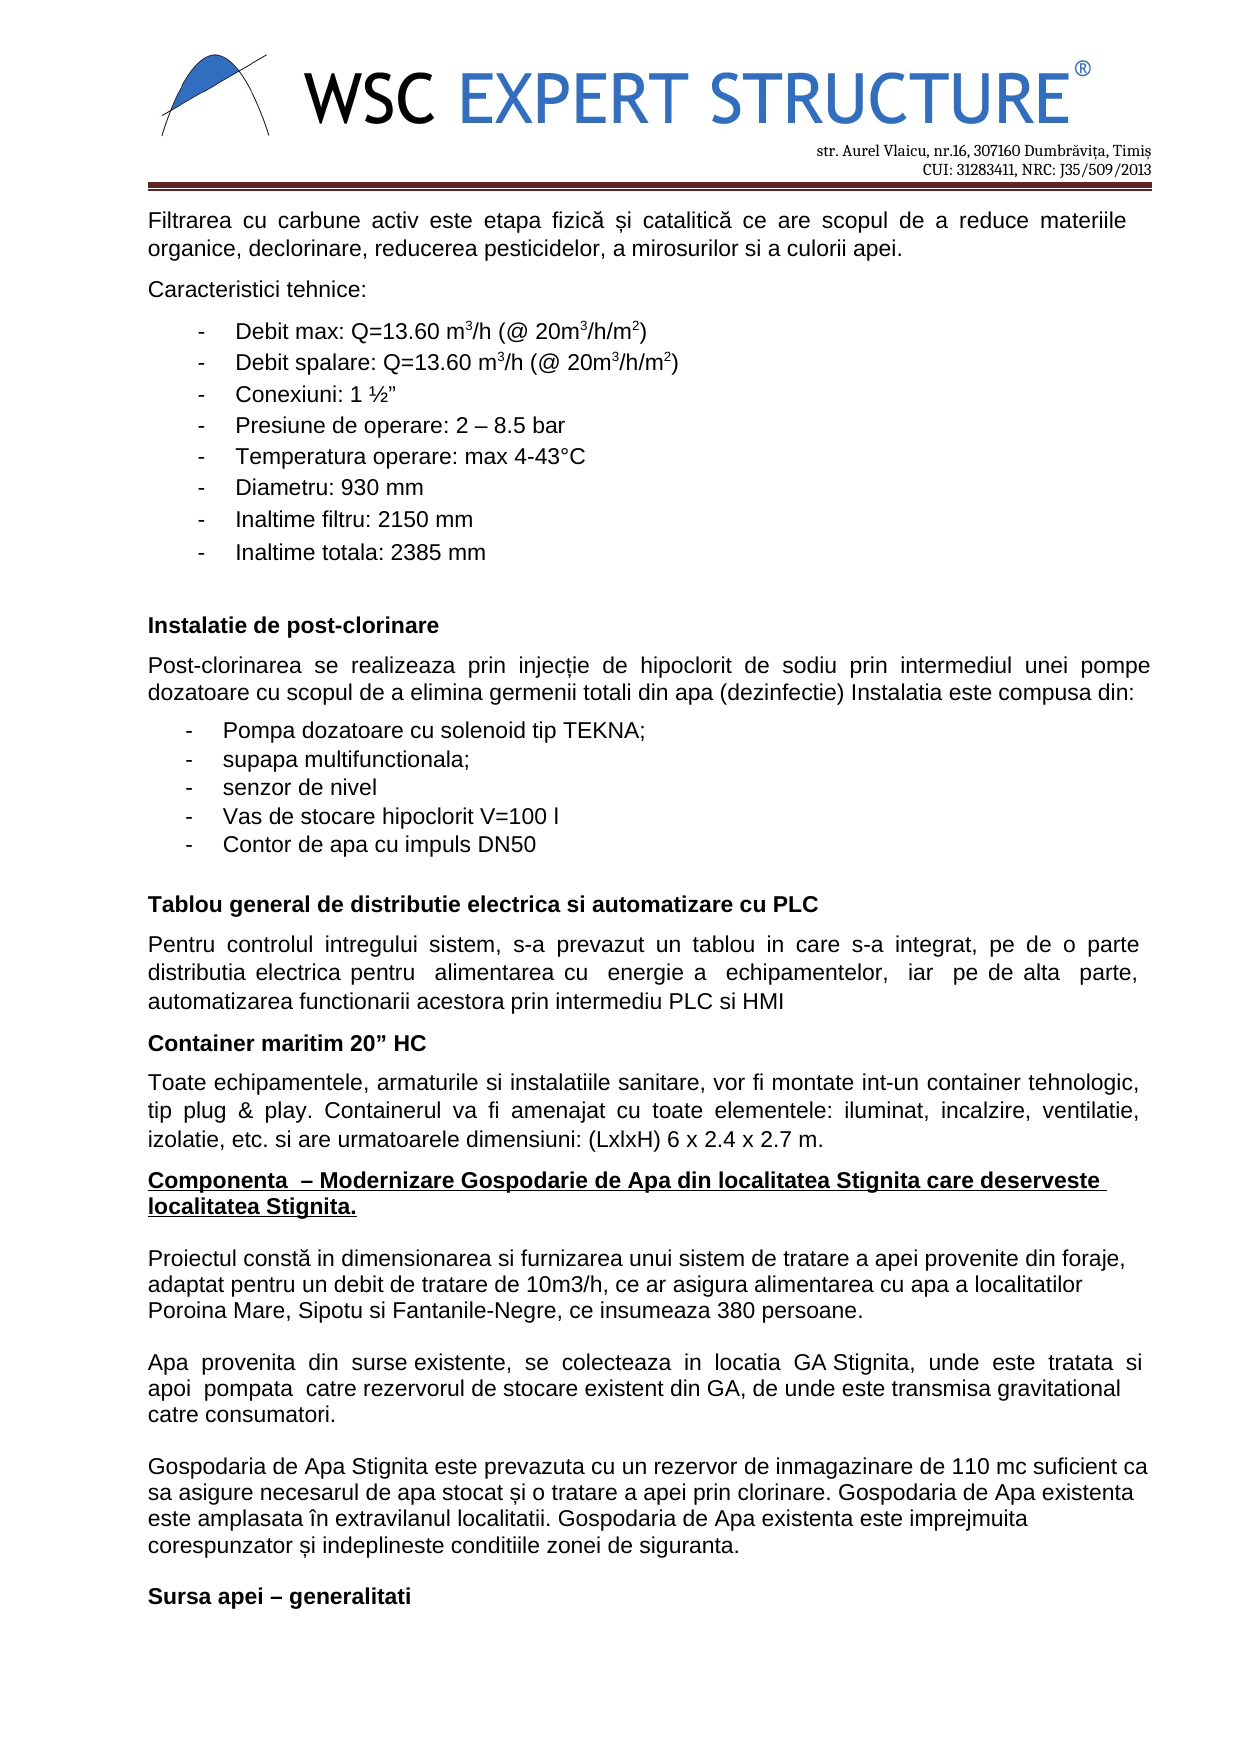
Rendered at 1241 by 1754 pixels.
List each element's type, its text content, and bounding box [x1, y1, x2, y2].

text Post-clorinarea se realizeaza prin injecție de hipoclorit de sodiu prin intermediul unei pompe dozatoare cu scopul de a elimina germenii totali din apa (dezinfectie) Instalatia este compusa din: [148, 652, 1152, 705]
list Presiune de operare: 2 – 8.5 bar [198, 409, 1152, 440]
list Debit max: Q=13.60 m3/h (@ 20m3/h/m2) [198, 315, 1152, 346]
text Instalatie de post-clorinare [148, 612, 1152, 639]
list Inaltime filtru: 2150 mm [198, 502, 1152, 534]
list Diametru: 930 mm [198, 471, 1152, 502]
text Caracteristici tehnice: [148, 276, 1152, 302]
picture [147, 44, 1125, 142]
list Vas de stocare hipoclorit V=100 l [185, 803, 1152, 829]
text Tablou general de distributie electrica si automatizare cu PLC [148, 890, 1152, 918]
text Proiectul constă in dimensionarea si furnizarea unui sistem de tratare a apei provenite din foraje, adaptat pentru un debit de tratare de 10m3/h, ce ar asigura alimentarea cu apa a localitatilor Poroina Mare, Sipotu si Fantanile-Negre, ce insumeaza 380 persoane. [148, 1244, 1152, 1324]
text Pentru controlul intregului sistem, s-a prevazut un tablou in care s-a integrat, pe de o parte distributia electrica pentru alimentarea cu energie a echipamentelor, iar pe de alta parte, automatizarea functionarii acestora prin intermediu PLC si HMI [148, 931, 1140, 1014]
text Componenta – Modernizare Gospodarie de Apa din localitatea Stignita care deserveste localitatea Stignita. [148, 1167, 1152, 1219]
list Conexiuni: 1 ½” [198, 377, 1152, 409]
list Pompa dozatoare cu solenoid tip TEKNA; [185, 717, 1152, 744]
text Toate echipamentele, armaturile si instalatiile sanitare, vor fi montate int-un container tehnologic, tip plug & play. Containerul va fi amenajat cu toate elementele: iluminat, incalzire, ventilatie, izolatie, etc. si are urmatoarele dimensiuni: (LxlxH) 6 x 2.4 x 2.7 m. [148, 1069, 1140, 1152]
list Contor de apa cu impuls DN50 [185, 831, 1152, 858]
list senzor de nivel [185, 774, 1152, 801]
text Apa provenita din surse existente, se colecteaza in locatia GA Stignita, unde este tratata si apoi pompata catre rezervorul de stocare existent din GA, de unde este transmisa gravitational catre consumatori. [148, 1349, 1152, 1428]
list supapa multifunctionala; [185, 746, 1152, 772]
text Sursa apei – generalitati [148, 1583, 1152, 1609]
list Inaltime totala: 2385 mm [198, 536, 1152, 567]
list Debit spalare: Q=13.60 m3/h (@ 20m3/h/m2) [198, 346, 1152, 377]
text Filtrarea cu carbune activ este etapa fizică și catalitică ce are scopul de a reduce materiile organice, declorinare, reducerea pesticidelor, a mirosurilor si a culorii apei. [148, 207, 1127, 262]
text Container maritim 20” HC [148, 1029, 1152, 1057]
text Gospodaria de Apa Stignita este prevazuta cu un rezervor de inmagazinare de 110 mc suficient ca sa asigure necesarul de apa stocat și o tratare a apei prin clorinare. Gospodaria de Apa existenta este amplasata în extravilanul localitatii. Gospodaria de Apa existenta este imprejmuita corespunzator și indeplineste conditiile zonei de siguranta. [148, 1453, 1152, 1558]
list Temperatura operare: max 4-43°C [198, 440, 1152, 471]
